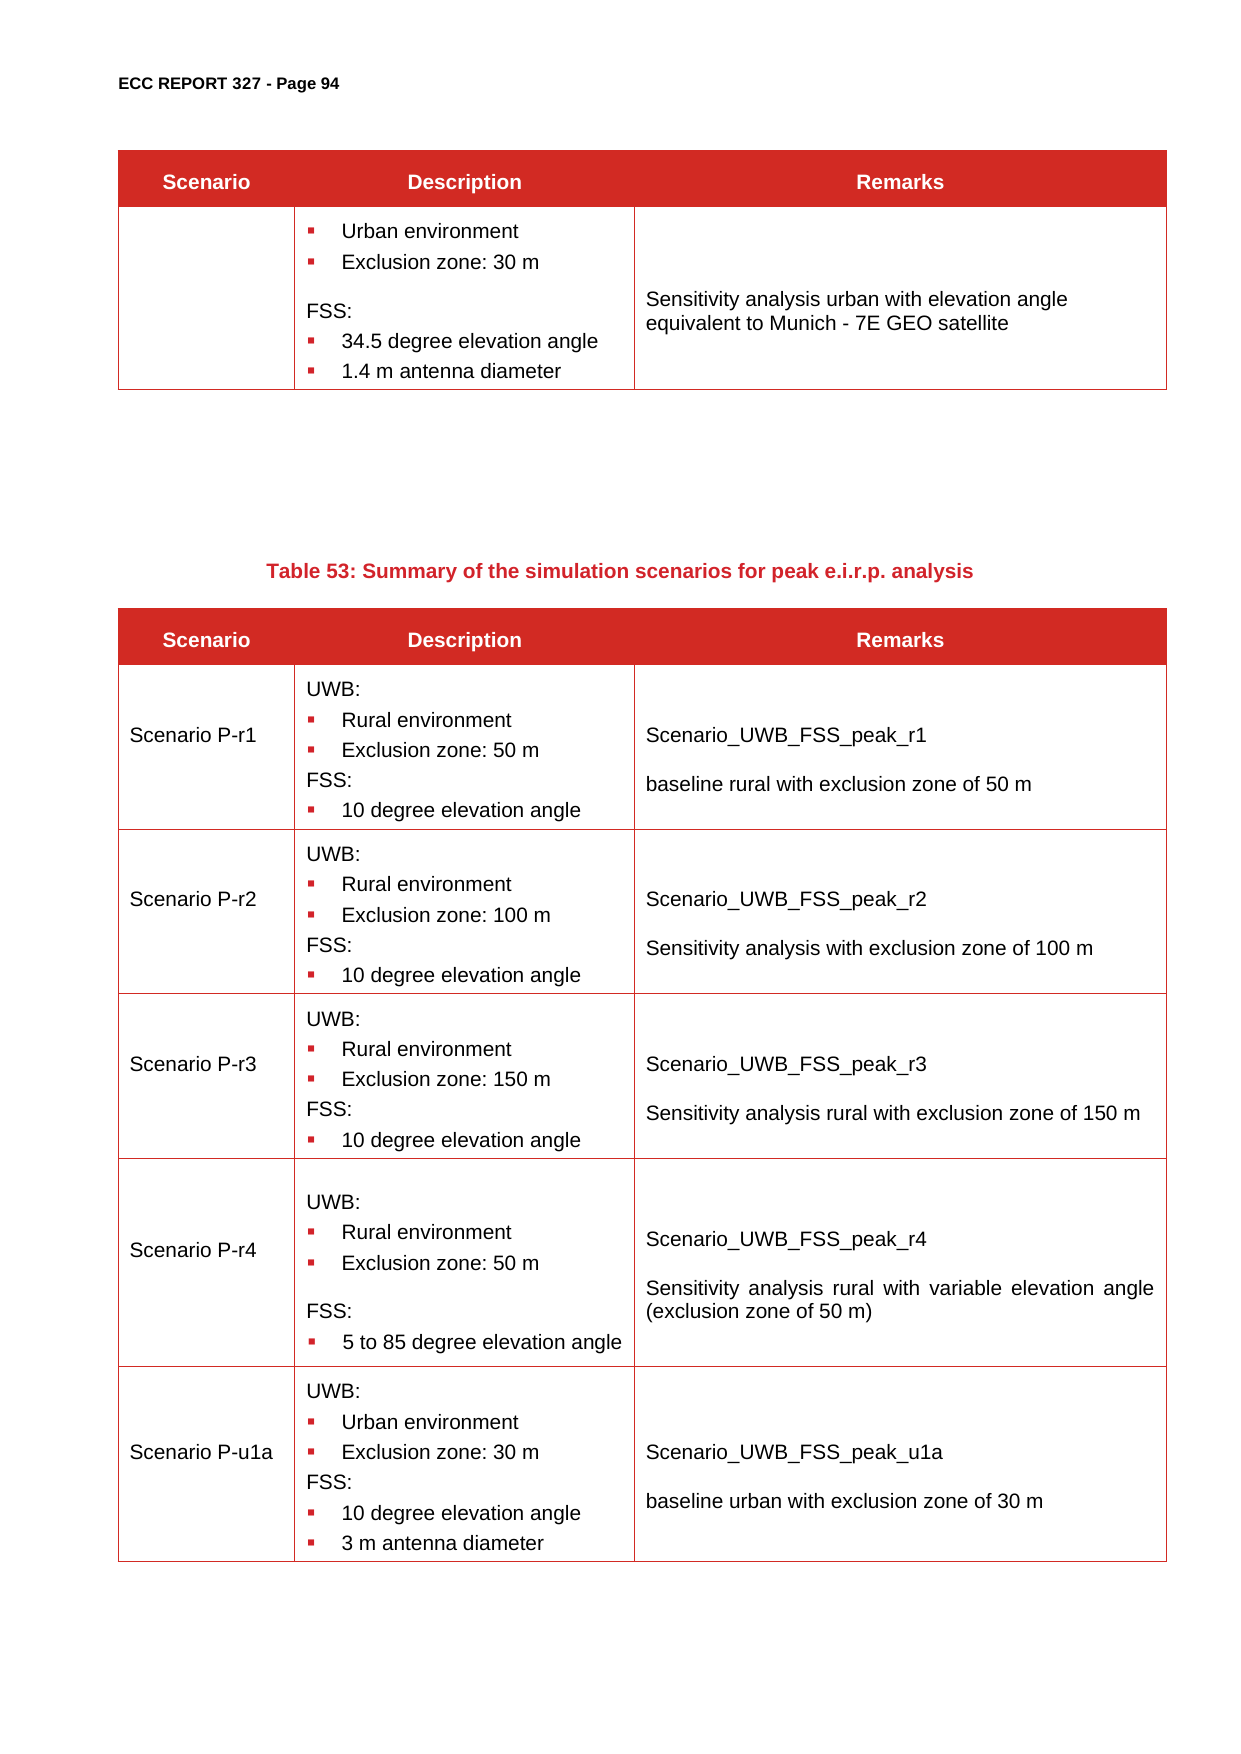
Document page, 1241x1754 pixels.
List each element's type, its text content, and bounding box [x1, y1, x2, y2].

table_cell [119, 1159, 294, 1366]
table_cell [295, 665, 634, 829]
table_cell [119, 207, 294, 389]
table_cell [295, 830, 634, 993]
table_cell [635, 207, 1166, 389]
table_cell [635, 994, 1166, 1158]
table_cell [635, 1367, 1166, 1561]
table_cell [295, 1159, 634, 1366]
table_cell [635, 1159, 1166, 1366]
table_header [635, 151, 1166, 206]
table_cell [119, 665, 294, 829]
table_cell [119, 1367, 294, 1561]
text Table 53: Summary of the simulation scenarios for peak e.i.r.p. analysis [118, 559, 1122, 583]
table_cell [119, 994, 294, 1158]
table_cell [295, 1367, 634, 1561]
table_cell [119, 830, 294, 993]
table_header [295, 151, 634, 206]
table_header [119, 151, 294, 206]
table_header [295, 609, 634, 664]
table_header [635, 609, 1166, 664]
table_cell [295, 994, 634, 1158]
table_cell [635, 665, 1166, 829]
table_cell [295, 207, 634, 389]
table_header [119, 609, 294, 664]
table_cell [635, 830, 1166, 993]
